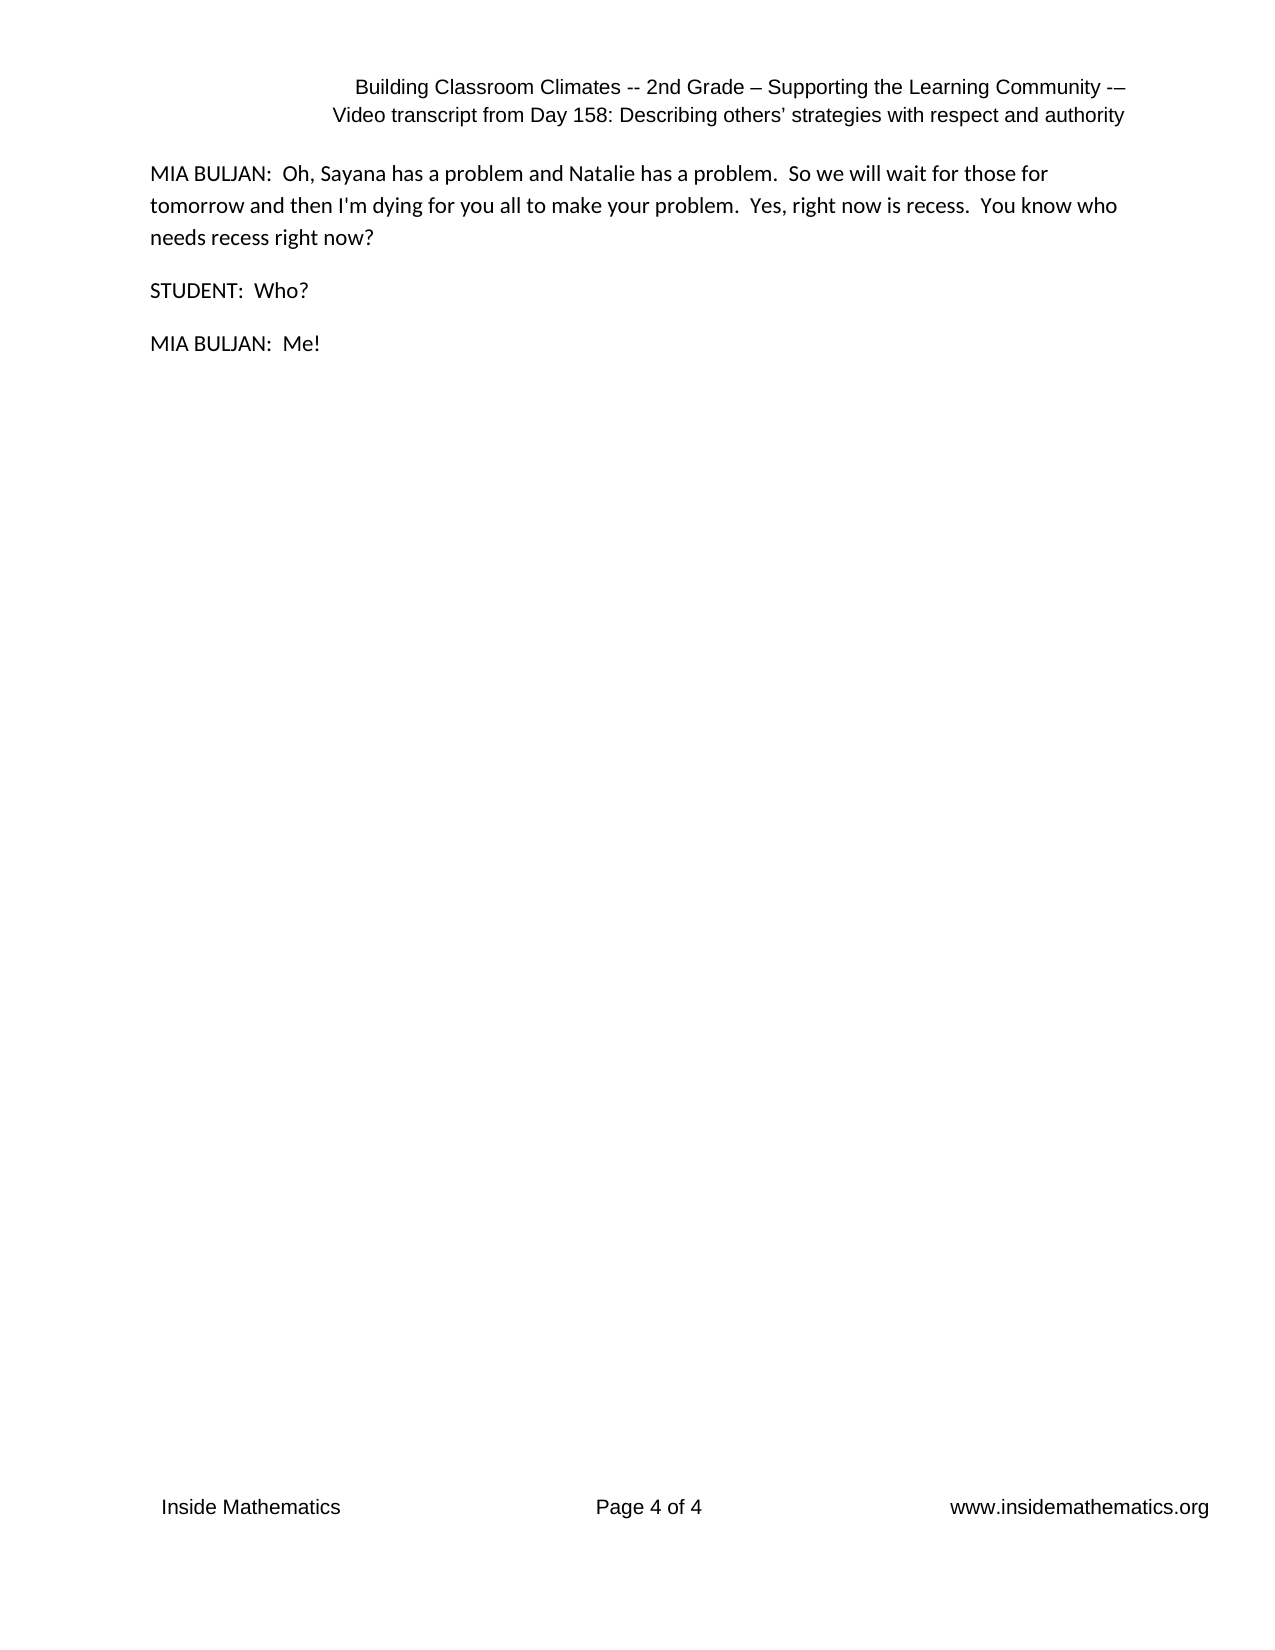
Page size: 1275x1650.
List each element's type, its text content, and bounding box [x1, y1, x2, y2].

text MIA BULJAN: Oh, Sayana has a problem and Natalie has a problem. So we will wait for those for tomorrow and then I'm dying for you all to make your problem. Yes, right now is recess. You know who needs recess right now? [150, 159, 1125, 251]
text STUDENT: Who? [150, 276, 1125, 304]
text MIA BULJAN: Me! [150, 329, 1125, 357]
